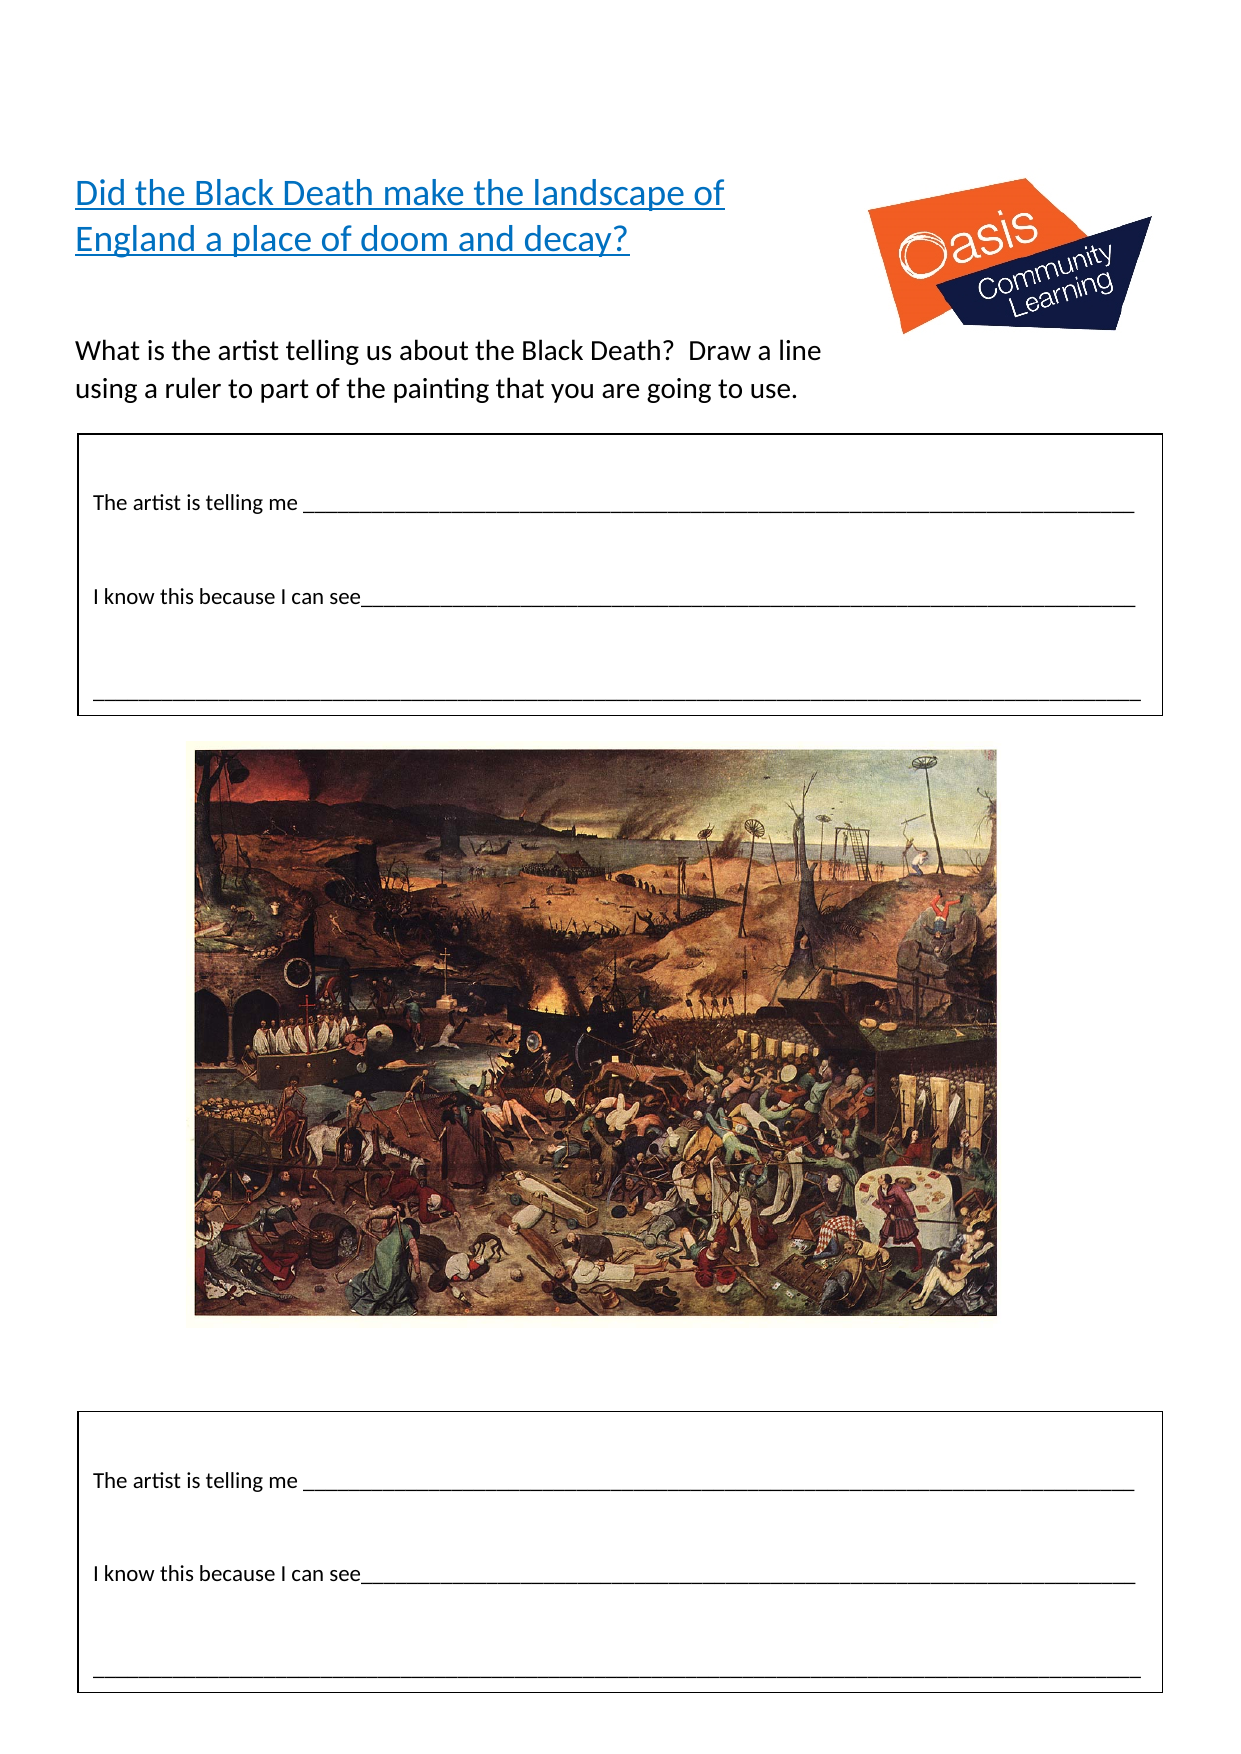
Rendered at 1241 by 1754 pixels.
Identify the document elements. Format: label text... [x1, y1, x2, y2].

picture [185, 741, 1002, 1328]
text Did the Black Death make the landscape of England a place of doom and decay? [75, 169, 856, 260]
text What is the artist telling us about the Black Death? Draw a line using a ruler to part of the painting that you are going to use. [75, 332, 1165, 406]
picture [856, 168, 1166, 347]
